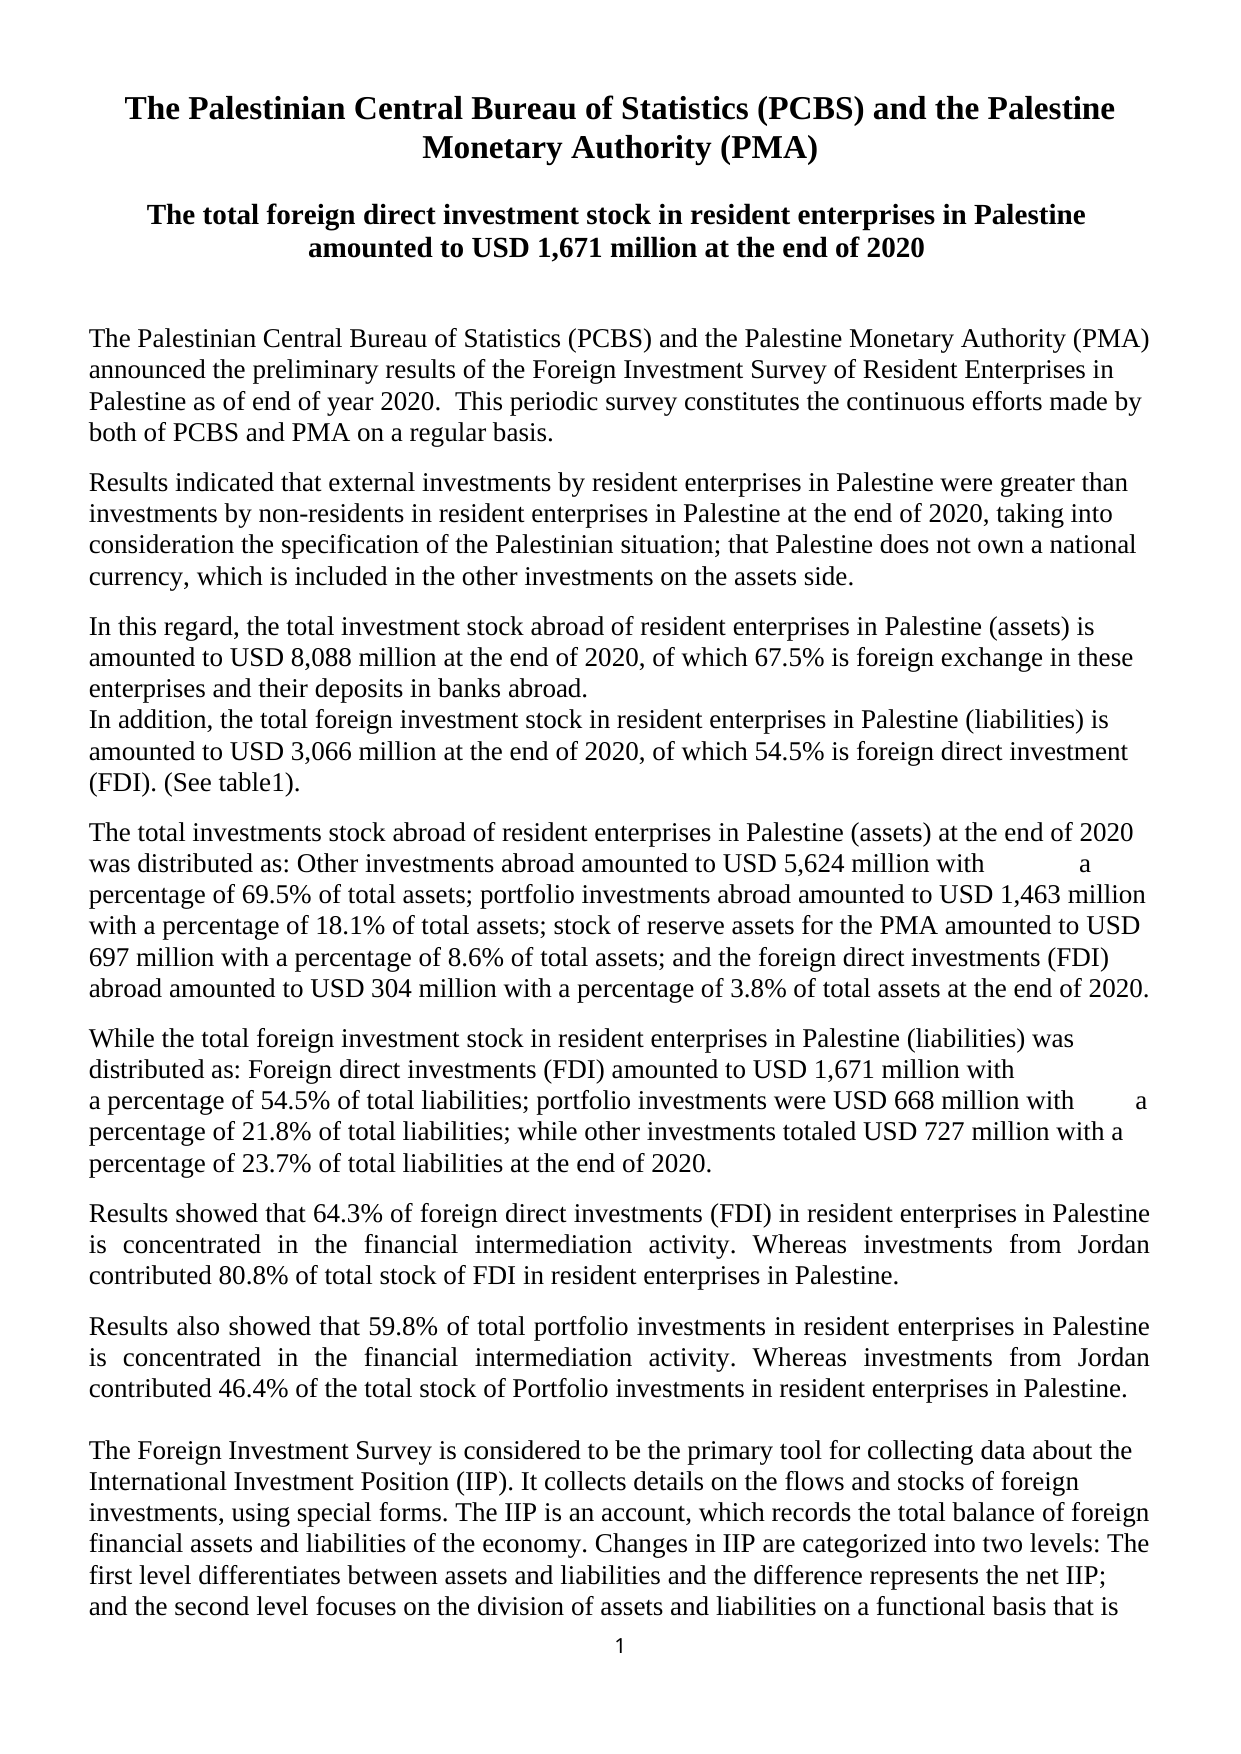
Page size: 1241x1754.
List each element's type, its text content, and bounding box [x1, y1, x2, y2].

text The total foreign direct investment stock in resident enterprises in Palestine amounted to USD 1,671 million at the end of 2020 [88, 197, 1144, 264]
text The Palestinian Central Bureau of Statistics (PCBS) and the Palestine Monetary Authority (PMA) announced the preliminary results of the Foreign Investment Survey of Resident Enterprises in Palestine as of end of year 2020. This periodic survey constitutes the continuous efforts made by both of PCBS and PMA on a regular basis. [88, 322, 1152, 447]
text Results indicated that external investments by resident enterprises in Palestine were greater than investments by non-residents in resident enterprises in Palestine at the end of 2020, taking into consideration the specification of the Palestinian situation; that Palestine does not own a national currency, which is included in the other investments on the assets side. [88, 466, 1152, 591]
text While the total foreign investment stock in resident enterprises in Palestine (liabilities) was distributed as: Foreign direct investments (FDI) amounted to USD 1,671 million with a percentage of 54.5% of total liabilities; portfolio investments were USD 668 million with a percentage of 21.8% of total liabilities; while other investments totaled USD 727 million with a percentage of 23.7% of total liabilities at the end of 2020. [88, 1022, 1152, 1178]
text The Palestinian Central Bureau of Statistics (PCBS) and the Palestine Monetary Authority (PMA) [88, 88, 1152, 165]
text Results also showed that 59.8% of total portfolio investments in resident enterprises in Palestine is concentrated in the financial intermediation activity. Whereas investments from Jordan contributed 46.4% of the total stock of Portfolio investments in resident enterprises in Palestine. [88, 1309, 1152, 1403]
text In this regard, the total investment stock abroad of resident enterprises in Palestine (assets) is amounted to USD 8,088 million at the end of 2020, of which 67.5% is foreign exchange in these enterprises and their deposits in banks abroad. [88, 610, 1152, 703]
text In addition, the total foreign investment stock in resident enterprises in Palestine (liabilities) is amounted to USD 3,066 million at the end of 2020, of which 54.5% is foreign direct investment (FDI). (See table1). [88, 703, 1152, 797]
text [88, 1434, 1152, 1621]
text Results showed that 64.3% of foreign direct investments (FDI) in resident enterprises in Palestine is concentrated in the financial intermediation activity. Whereas investments from Jordan contributed 80.8% of total stock of FDI in resident enterprises in Palestine. [88, 1197, 1152, 1290]
text The total investments stock abroad of resident enterprises in Palestine (assets) at the end of 2020 was distributed as: Other investments abroad amounted to USD 5,624 million with a percentage of 69.5% of total assets; portfolio investments abroad amounted to USD 1,463 million with a percentage of 18.1% of total assets; stock of reserve assets for the PMA amounted to USD 697 million with a percentage of 8.6% of total assets; and the foreign direct investments (FDI) abroad amounted to USD 304 million with a percentage of 3.8% of total assets at the end of 2020. [88, 816, 1152, 1003]
